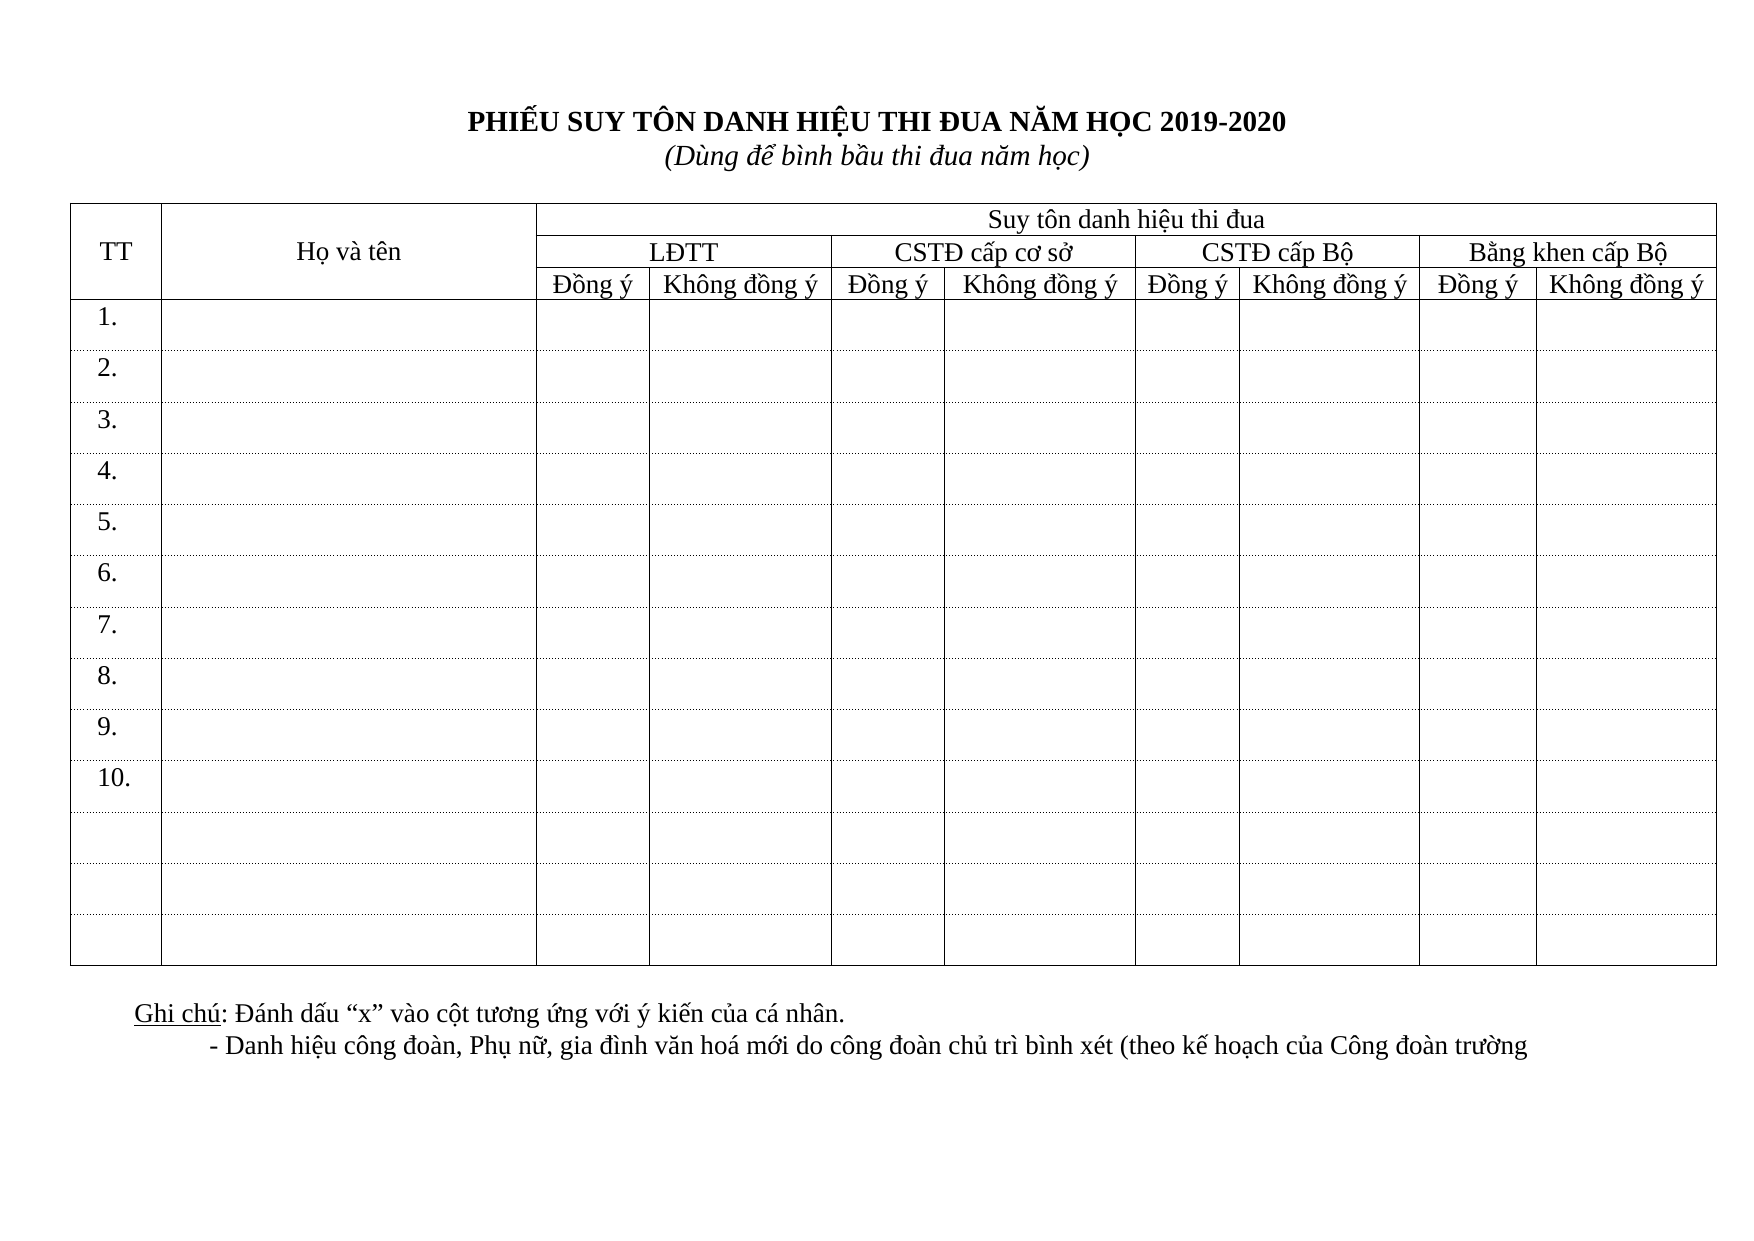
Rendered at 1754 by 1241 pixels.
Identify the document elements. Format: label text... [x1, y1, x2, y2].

table_cell Bằng khen cấp Bộ [1420, 236, 1716, 267]
table_cell Đồng ý [832, 268, 944, 299]
table_cell [1537, 402, 1716, 453]
table_cell [1136, 504, 1239, 555]
table_cell [945, 350, 1135, 402]
table_cell [832, 504, 944, 555]
table_cell [71, 760, 161, 812]
table_cell [1420, 658, 1536, 709]
table_cell Đồng ý [1136, 268, 1239, 299]
table_cell Không đồng ý [1240, 268, 1419, 299]
table_cell [1240, 760, 1419, 812]
table_cell [1240, 555, 1419, 607]
table_cell [162, 607, 536, 658]
table_cell [832, 555, 944, 607]
table_cell [71, 300, 161, 350]
table_cell [1537, 760, 1716, 812]
table_cell [71, 350, 161, 402]
table_cell [650, 350, 831, 402]
table_cell [1136, 914, 1239, 965]
table_cell [650, 914, 831, 965]
table_cell [1240, 504, 1419, 555]
table_cell [537, 453, 649, 504]
table_cell [832, 760, 944, 812]
table_cell [537, 863, 649, 914]
table_cell Không đồng ý [650, 268, 831, 299]
table_cell [650, 504, 831, 555]
table_cell [1240, 658, 1419, 709]
text PHIẾU SUY TÔN DANH HIỆU THI ĐUA NĂM HỌC 2019-2020 [59, 104, 1695, 138]
table_cell [945, 300, 1135, 350]
table_cell Không đồng ý [945, 268, 1135, 299]
table_cell [1136, 863, 1239, 914]
table_cell [71, 453, 161, 504]
table_cell [1136, 658, 1239, 709]
table_cell [945, 453, 1135, 504]
table_cell [1136, 812, 1239, 863]
table_cell [71, 812, 161, 863]
table_cell [1420, 504, 1536, 555]
table_cell [1420, 402, 1536, 453]
table_cell [162, 555, 536, 607]
table_cell [1537, 350, 1716, 402]
table_cell [1240, 709, 1419, 760]
table_cell [650, 658, 831, 709]
table_cell [832, 812, 944, 863]
table_cell [1136, 350, 1239, 402]
table_cell [1537, 504, 1716, 555]
table_cell [650, 300, 831, 350]
table_cell [1136, 300, 1239, 350]
table_cell [832, 402, 944, 453]
table_cell [1537, 863, 1716, 914]
table_cell [832, 709, 944, 760]
table_cell [1240, 453, 1419, 504]
table_header Họ và tên [162, 204, 536, 299]
table_cell [1420, 863, 1536, 914]
table_cell [537, 914, 649, 965]
table_cell [1136, 555, 1239, 607]
table_cell [1420, 453, 1536, 504]
table_cell [1537, 300, 1716, 350]
table_cell [537, 607, 649, 658]
table_cell Đồng ý [1420, 268, 1536, 299]
table_cell [650, 555, 831, 607]
table_cell [1537, 607, 1716, 658]
text - Danh hiệu công đoàn, Phụ nữ, gia đình văn hoá mới do công đoàn chủ trì bình xét (theo kế hoạch của Công đoàn trường [59, 1029, 1695, 1060]
table_cell [945, 504, 1135, 555]
table_cell [1240, 863, 1419, 914]
table_cell [650, 760, 831, 812]
table_cell [945, 812, 1135, 863]
table_cell [832, 863, 944, 914]
table_cell [1420, 607, 1536, 658]
table_cell LĐTT [537, 236, 831, 267]
table_header Suy tôn danh hiệu thi đua [537, 204, 1716, 235]
table_cell [1136, 453, 1239, 504]
table_cell [162, 709, 536, 760]
table_cell [945, 709, 1135, 760]
table_cell [71, 402, 161, 453]
table_cell [1537, 709, 1716, 760]
table_cell [1240, 350, 1419, 402]
table_cell [71, 709, 161, 760]
table_cell [832, 658, 944, 709]
table_cell Không đồng ý [1537, 268, 1716, 299]
table_cell [1136, 402, 1239, 453]
table_cell [162, 504, 536, 555]
table_cell [71, 607, 161, 658]
table_cell [71, 658, 161, 709]
table_cell [537, 812, 649, 863]
table_cell [1420, 709, 1536, 760]
table_cell [537, 402, 649, 453]
table_cell [162, 402, 536, 453]
table_cell [945, 402, 1135, 453]
table_cell [650, 402, 831, 453]
table_cell [650, 709, 831, 760]
table_cell [1240, 914, 1419, 965]
table_cell [162, 658, 536, 709]
table_cell Đồng ý [537, 268, 649, 299]
table_cell [1240, 300, 1419, 350]
table_cell [945, 760, 1135, 812]
table_cell [832, 607, 944, 658]
table_cell [537, 504, 649, 555]
table_cell [71, 914, 161, 965]
table_cell [1537, 812, 1716, 863]
table_cell [650, 607, 831, 658]
table_cell [650, 453, 831, 504]
table_cell [1240, 402, 1419, 453]
table_cell [1136, 709, 1239, 760]
table_cell [1537, 658, 1716, 709]
table_cell [832, 453, 944, 504]
table_cell [1537, 555, 1716, 607]
table_cell [162, 350, 536, 402]
table_cell [1420, 350, 1536, 402]
table_cell [650, 863, 831, 914]
table_cell [537, 658, 649, 709]
table_cell [537, 300, 649, 350]
table_cell [945, 914, 1135, 965]
table_cell [1136, 760, 1239, 812]
table_cell [1537, 453, 1716, 504]
table_cell [537, 760, 649, 812]
table_cell [162, 914, 536, 965]
table_cell [162, 453, 536, 504]
table_cell [1420, 760, 1536, 812]
table_cell [162, 863, 536, 914]
table_cell [537, 350, 649, 402]
table_cell [945, 863, 1135, 914]
table_cell [162, 300, 536, 350]
table_cell [537, 555, 649, 607]
table_cell [162, 812, 536, 863]
table_cell [71, 863, 161, 914]
table_cell [1240, 607, 1419, 658]
table_cell [1136, 607, 1239, 658]
text (Dùng để bình bầu thi đua năm học) [59, 138, 1695, 171]
text Ghi chú: Đánh dấu “x” vào cột tương ứng với ý kiến của cá nhân. [59, 998, 1695, 1029]
table_cell [1537, 914, 1716, 965]
table_cell [945, 555, 1135, 607]
table_cell [71, 555, 161, 607]
table_cell [945, 607, 1135, 658]
table_cell [650, 812, 831, 863]
table_cell [945, 658, 1135, 709]
table_cell [71, 504, 161, 555]
table_header TT [71, 204, 161, 299]
table_cell [1240, 812, 1419, 863]
table_cell CSTĐ cấp Bộ [1136, 236, 1419, 267]
table_cell [537, 709, 649, 760]
table_cell [832, 914, 944, 965]
table_cell CSTĐ cấp cơ sở [832, 236, 1135, 267]
table_cell [162, 760, 536, 812]
table_cell [1420, 914, 1536, 965]
table_cell [1420, 300, 1536, 350]
table_cell [1420, 812, 1536, 863]
table_cell [1420, 555, 1536, 607]
table_cell [832, 300, 944, 350]
table_cell [832, 350, 944, 402]
